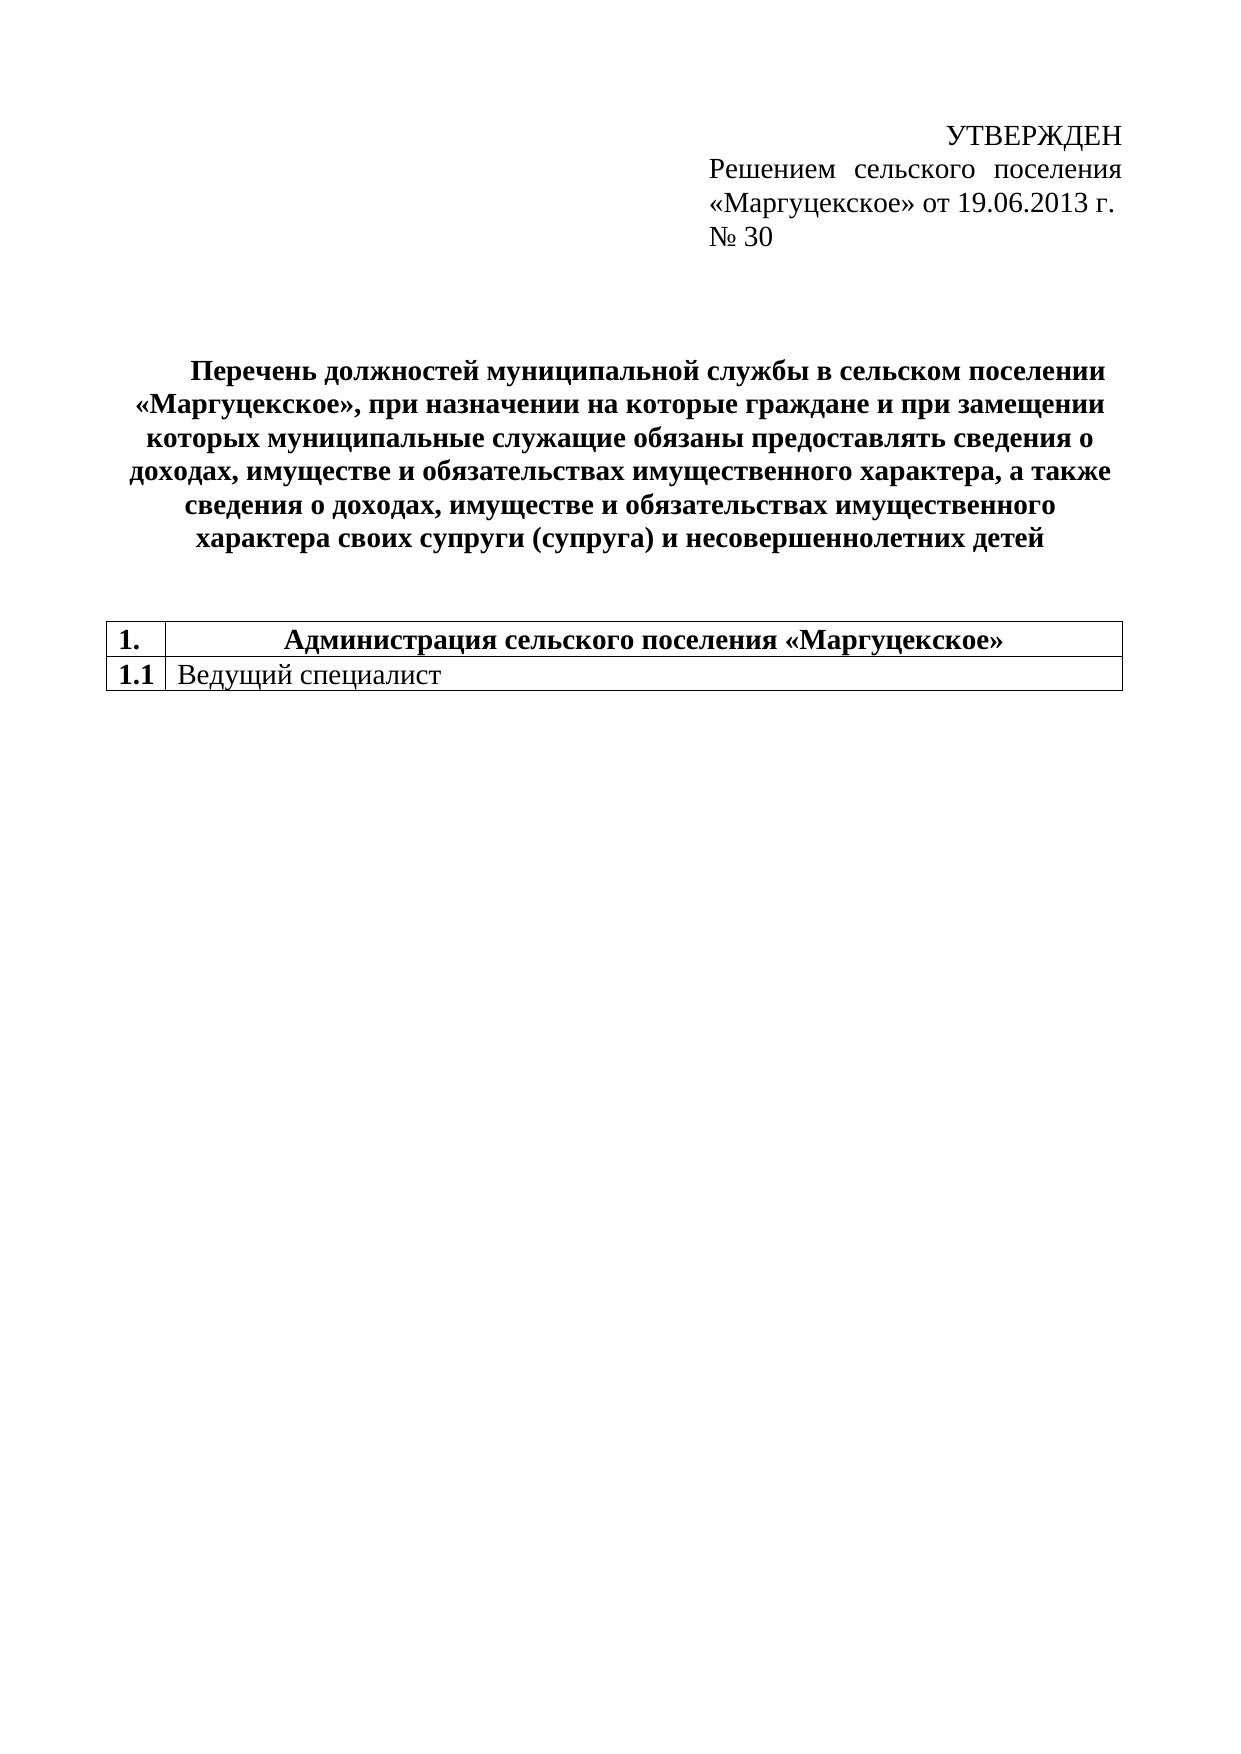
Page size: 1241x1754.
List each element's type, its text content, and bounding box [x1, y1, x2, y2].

text Перечень должностей муниципальной службы в сельском поселении «Маргуцекское», при назначении на которые граждане и при замещении которых муниципальные служащие обязаны предоставлять сведения о доходах, имуществе и обязательствах имущественного характера, а также сведения о доходах, имуществе и обязательствах имущественного характера своих супруги (супруга) и несовершеннолетних детей [118, 353, 1122, 554]
table_cell 1.1 [107, 657, 165, 690]
text № 30 [709, 219, 1122, 252]
table_header Администрация сельского поселения «Маргуцекское» [166, 622, 1122, 656]
table_header 1. [107, 622, 165, 656]
text Решением сельского поселения «Маргуцекское» от 19.06.2013 г. [709, 152, 1122, 219]
text УТВЕРЖДЕН [118, 118, 1122, 152]
table_cell Ведущий специалист [166, 657, 1122, 690]
